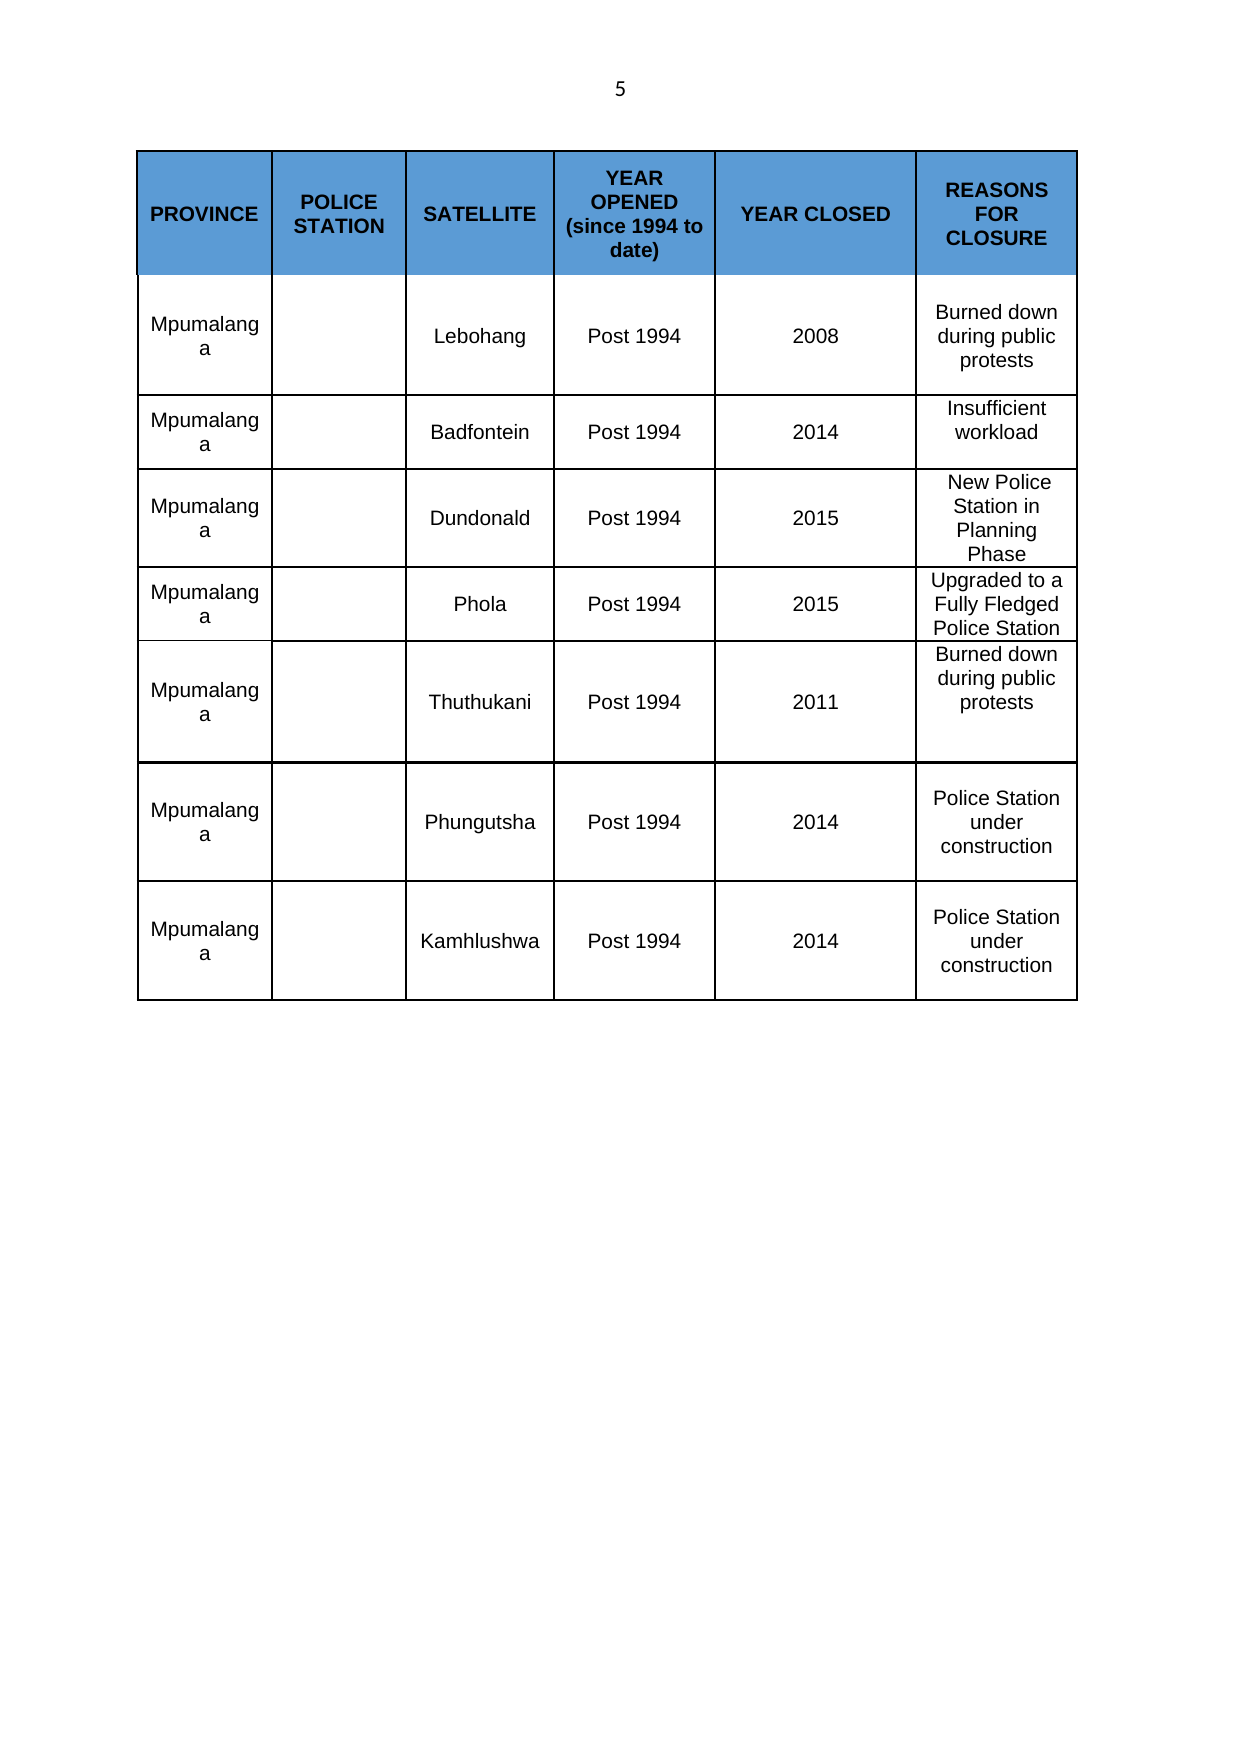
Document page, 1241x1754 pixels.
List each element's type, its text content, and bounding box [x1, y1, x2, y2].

table_cell Insufficient workload [917, 396, 1076, 468]
table_cell Post 1994 [555, 764, 714, 880]
table_cell Post 1994 [555, 568, 714, 639]
table_cell Post 1994 [555, 642, 714, 761]
table_cell 2011 [716, 642, 915, 761]
table_header SATELLITE [407, 152, 553, 275]
table_cell Post 1994 [555, 275, 714, 394]
table_cell [273, 882, 405, 999]
table_cell Dundonald [407, 470, 553, 566]
table_cell Lebohang [407, 275, 553, 394]
table_cell New Police Station in Planning Phase [917, 470, 1076, 566]
table_cell Burned down during public protests [917, 642, 1076, 761]
table_cell 2014 [716, 764, 915, 880]
table_cell Post 1994 [555, 882, 714, 999]
table_cell 2014 [716, 396, 915, 468]
table_cell [273, 568, 405, 639]
table_header REASONS FOR CLOSURE [917, 152, 1076, 275]
table_cell Mpumalanga [139, 882, 271, 999]
table_cell Police Station under construction [917, 882, 1076, 999]
table_cell 2014 [716, 882, 915, 999]
table_cell 2015 [716, 568, 915, 639]
table_cell Post 1994 [555, 396, 714, 468]
table_cell Badfontein [407, 396, 553, 468]
table_header YEAR OPENED (since 1994 to date) [555, 152, 714, 275]
table_cell Mpumalanga [139, 641, 271, 761]
table_cell Mpumalanga [139, 568, 271, 639]
table_cell [273, 642, 405, 761]
table_cell Phola [407, 568, 553, 639]
table_cell 2008 [716, 275, 915, 394]
table_cell [273, 764, 405, 880]
table_cell Police Station under construction [917, 764, 1076, 880]
table_header YEAR CLOSED [716, 152, 915, 275]
table_cell Kamhlushwa [407, 882, 553, 999]
table_cell Phungutsha [407, 764, 553, 880]
table_cell Post 1994 [555, 470, 714, 566]
table_cell 2015 [716, 470, 915, 566]
table_cell Mpumalanga [139, 764, 271, 880]
table_cell Upgraded to a Fully Fledged Police Station [917, 568, 1076, 639]
table_cell Thuthukani [407, 642, 553, 761]
table_cell Mpumalanga [139, 275, 271, 394]
table_cell [273, 470, 405, 566]
table_cell Mpumalanga [139, 396, 271, 468]
table_cell [273, 275, 405, 394]
table_header POLICE STATION [273, 152, 405, 275]
table_header PROVINCE [138, 152, 271, 275]
table_cell Burned down during public protests [917, 275, 1076, 394]
table_cell Mpumalanga [139, 470, 271, 566]
table_cell [273, 396, 405, 468]
